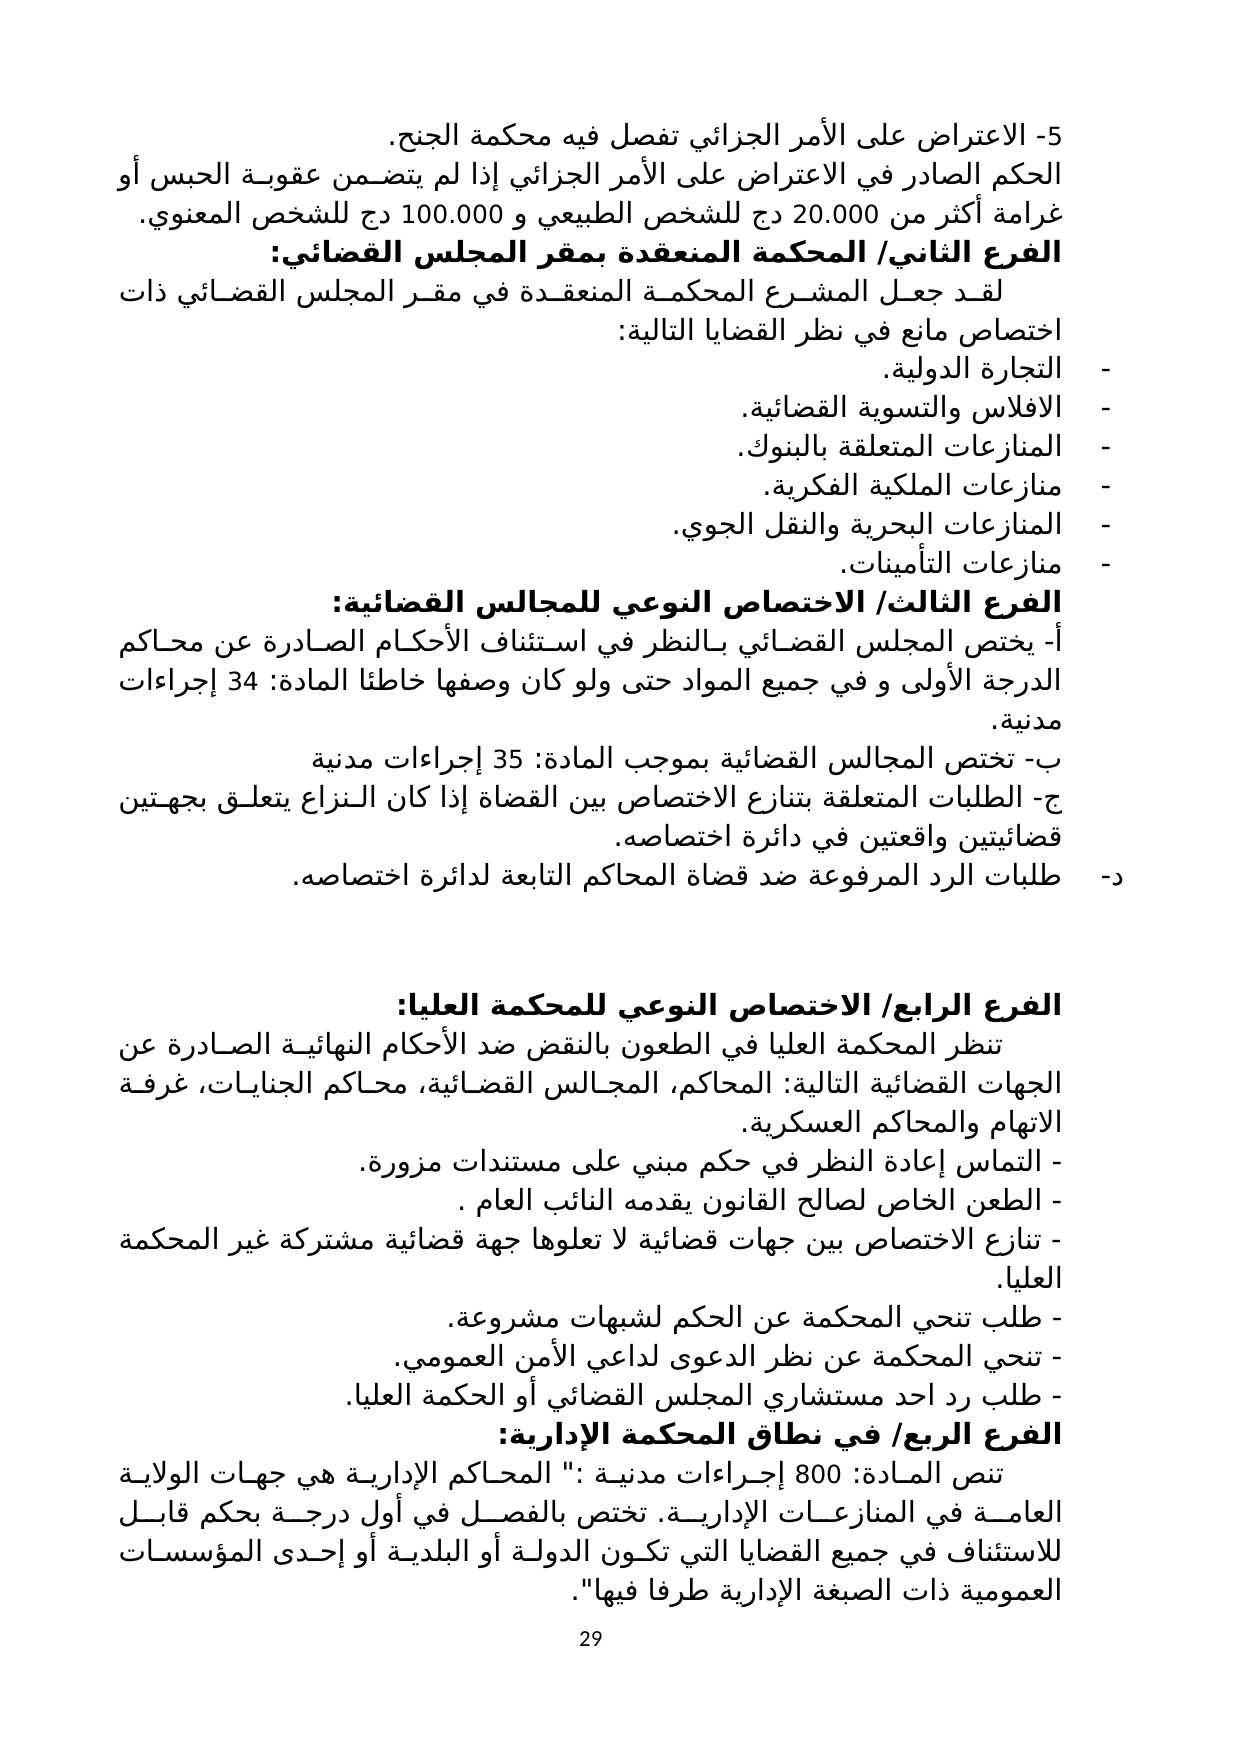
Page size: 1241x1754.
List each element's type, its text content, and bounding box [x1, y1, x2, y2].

text - تنازع الاختصاص بين جهات قضائية لا تعلوها جهة قضائية مشتركة غير المحكمة العليا. [118, 1222, 1063, 1295]
list منازعات الملكية الفكرية. [118, 469, 1101, 503]
list المنازعات البحرية والنقل الجوي. [118, 508, 1101, 542]
list منازعات التأمينات. [118, 547, 1101, 581]
text - الطعن الخاص لصالح القانون يقدمه النائب العام . [118, 1183, 1063, 1217]
text ب- تختص المجالس القضائية بموجب المادة: 35 إجراءات مدنية [118, 741, 1063, 775]
text 5- الاعتراض على الأمر الجزائي تفصل فيه محكمة الجنح. [118, 118, 1063, 152]
list الفرع الثالث/ الاختصاص النوعي للمجالس القضائية: [118, 586, 1063, 619]
text الفرع الربع/ في نطاق المحكمة الإدارية: [118, 1417, 1063, 1451]
text - طلب رد احد مستشاري المجلس القضائي أو الحكمة العليا. [118, 1378, 1063, 1412]
text تنظر المحكمة العليا في الطعون بالنقض ضد الأحكام النهائية الصادرة عن الجهات القضائية التالية: المحاكم، المجالس القضائية، محاكم الجنايات، غرفة الاتهام والمحاكم العسكرية. [118, 1027, 1063, 1139]
text الحكم الصادر في الاعتراض على الأمر الجزائي إذا لم يتضمن عقوبة الحبس أو غرامة أكثر من 20.000 دج للشخص الطبيعي و 100.000 دج للشخص المعنوي. [118, 157, 1063, 230]
text لقد جعل المشرع المحكمة المنعقدة في مقر المجلس القضائي ذات اختصاص مانع في نظر القضايا التالية: [118, 274, 1063, 347]
list أ- يختص المجلس القضائي بالنظر في استئناف الأحكام الصادرة عن محاكم الدرجة الأولى و في جميع المواد حتى ولو كان وصفها خاطئا المادة: 34 إجراءات مدنية. [118, 624, 1063, 736]
list المنازعات المتعلقة بالبنوك. [118, 430, 1101, 464]
text - تنحي المحكمة عن نظر الدعوى لداعي الأمن العمومي. [118, 1339, 1063, 1373]
list الافلاس والتسوية القضائية. [118, 391, 1101, 425]
text ج- الطلبات المتعلقة بتنازع الاختصاص بين القضاة إذا كان النزاع يتعلق بجهتين قضائيتين واقعتين في دائرة اختصاصه. [118, 780, 1063, 853]
list التجارة الدولية. [118, 352, 1101, 386]
text الفرع الثاني/ المحكمة المنعقدة بمقر المجلس القضائي: [118, 235, 1063, 269]
list طلبات الرد المرفوعة ضد قضاة المحاكم التابعة لدائرة اختصاصه. [118, 858, 1101, 892]
text - طلب تنحي المحكمة عن الحكم لشبهات مشروعة. [118, 1300, 1063, 1334]
text الفرع الرابع/ الاختصاص النوعي للمحكمة العليا: [118, 988, 1063, 1022]
text - التماس إعادة النظر في حكم مبني على مستندات مزورة. [118, 1144, 1063, 1178]
text تنص المادة: 800 إجراءات مدنية :" المحاكم الإدارية هي جهات الولاية العامة في المنازعات الإدارية. تختص بالفصل في أول درجة بحكم قابل للاستئناف في جميع القضايا التي تكون الدولة أو البلدية أو إحدى المؤسسات العمومية ذات الصبغة الإدارية طرفا فيها". [118, 1456, 1063, 1607]
